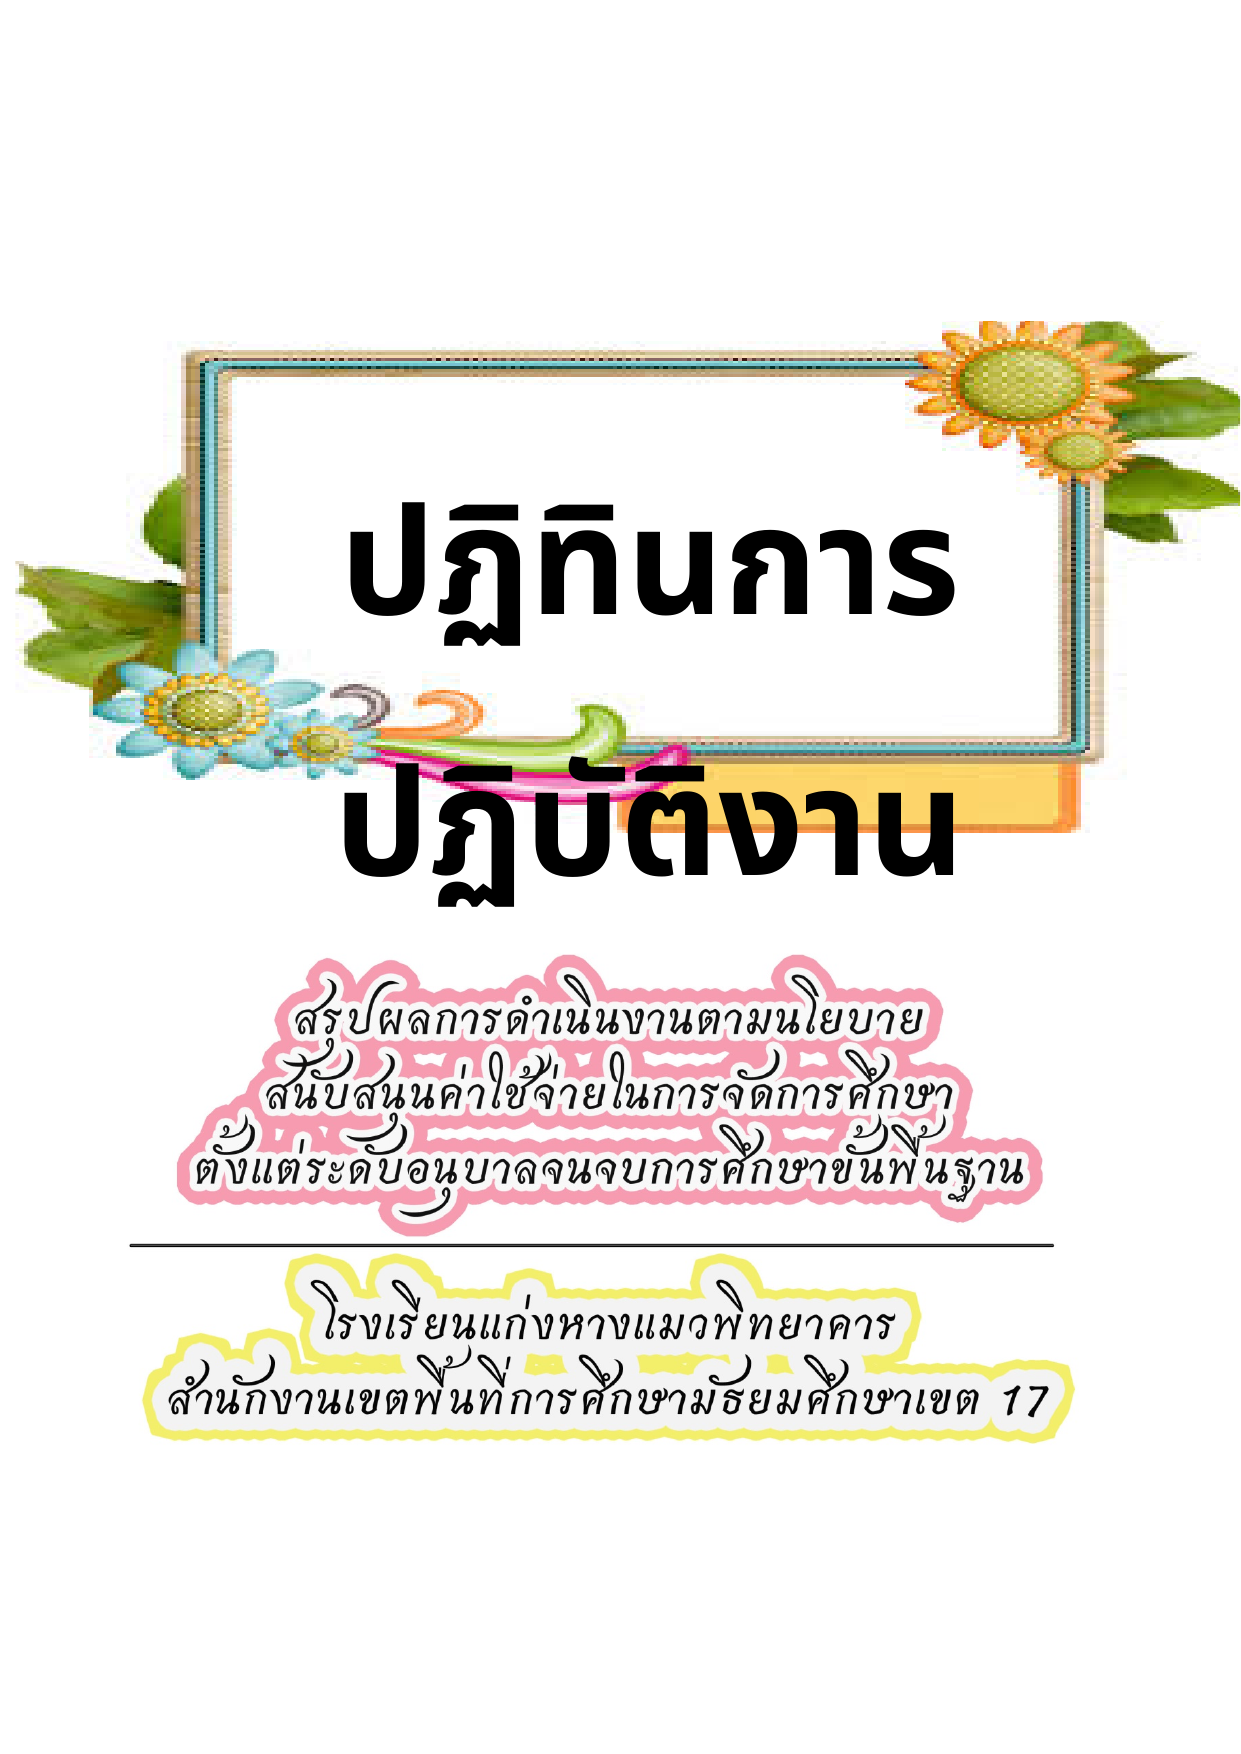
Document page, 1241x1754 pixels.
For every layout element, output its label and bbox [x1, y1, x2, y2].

picture [84, 920, 1116, 1497]
picture [15, 321, 1241, 833]
picture [651, 809, 685, 833]
picture [462, 809, 492, 833]
